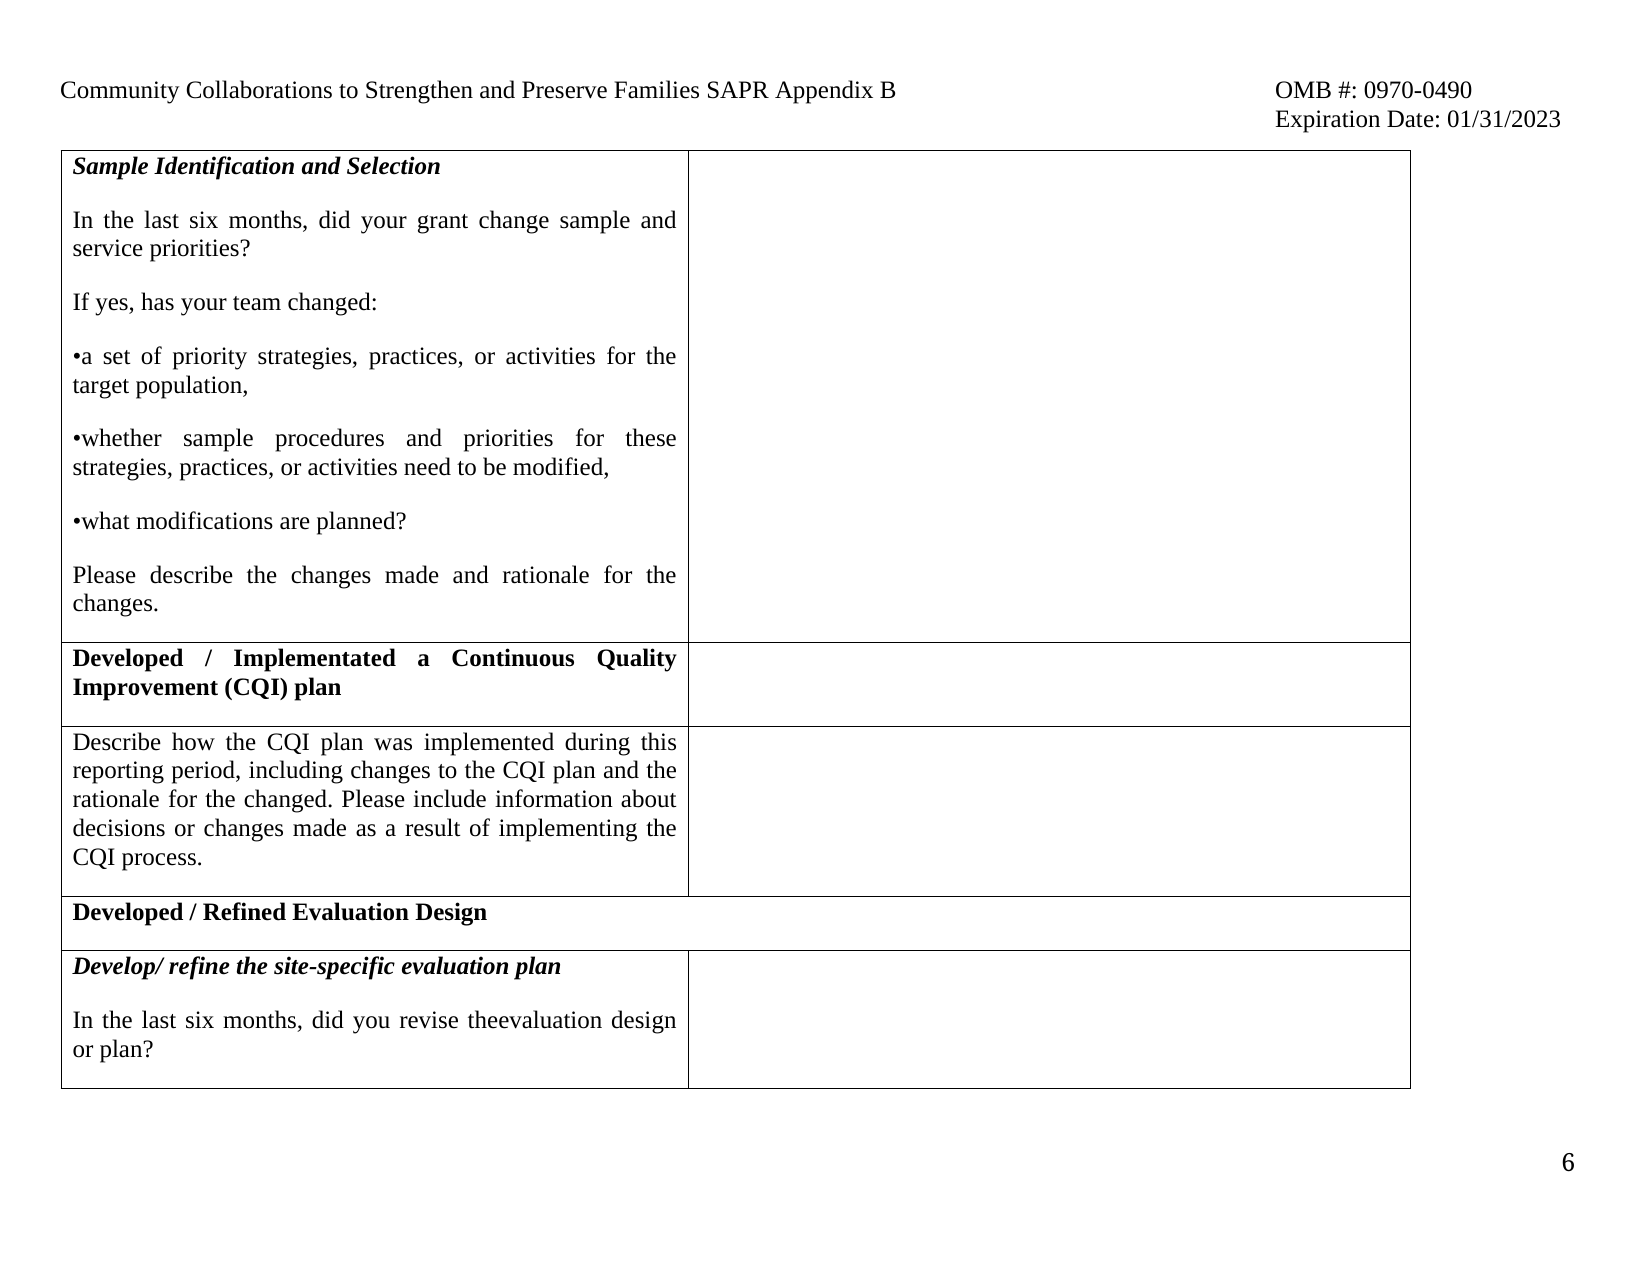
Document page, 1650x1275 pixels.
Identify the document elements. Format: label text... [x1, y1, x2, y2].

table_cell [689, 151, 1410, 642]
table_cell [689, 951, 1410, 1088]
table_cell [689, 727, 1410, 896]
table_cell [62, 951, 688, 1088]
table_cell Developed / Implementated a Continuous Quality Improvement (CQI) plan [62, 643, 688, 726]
table_cell Describe how the CQI plan was implemented during this reporting period, including changes to the CQI plan and the rationale for the changed. Please include information about decisions or changes made as a result of implementing the CQI process. [62, 727, 688, 896]
table_cell [689, 643, 1410, 726]
table_cell Sample Identification and Selection In the last six months, did your grant change sample and service priorities? If yes, has your team changed: •a set of priority strategies, practices, or activities for the target population, •whether sample procedures and priorities for these strategies, practices, or activities need to be modified, •what modifications are planned? Please describe the changes made and rationale for the changes. [62, 151, 688, 642]
table_cell Developed / Refined Evaluation Design [62, 897, 1410, 950]
